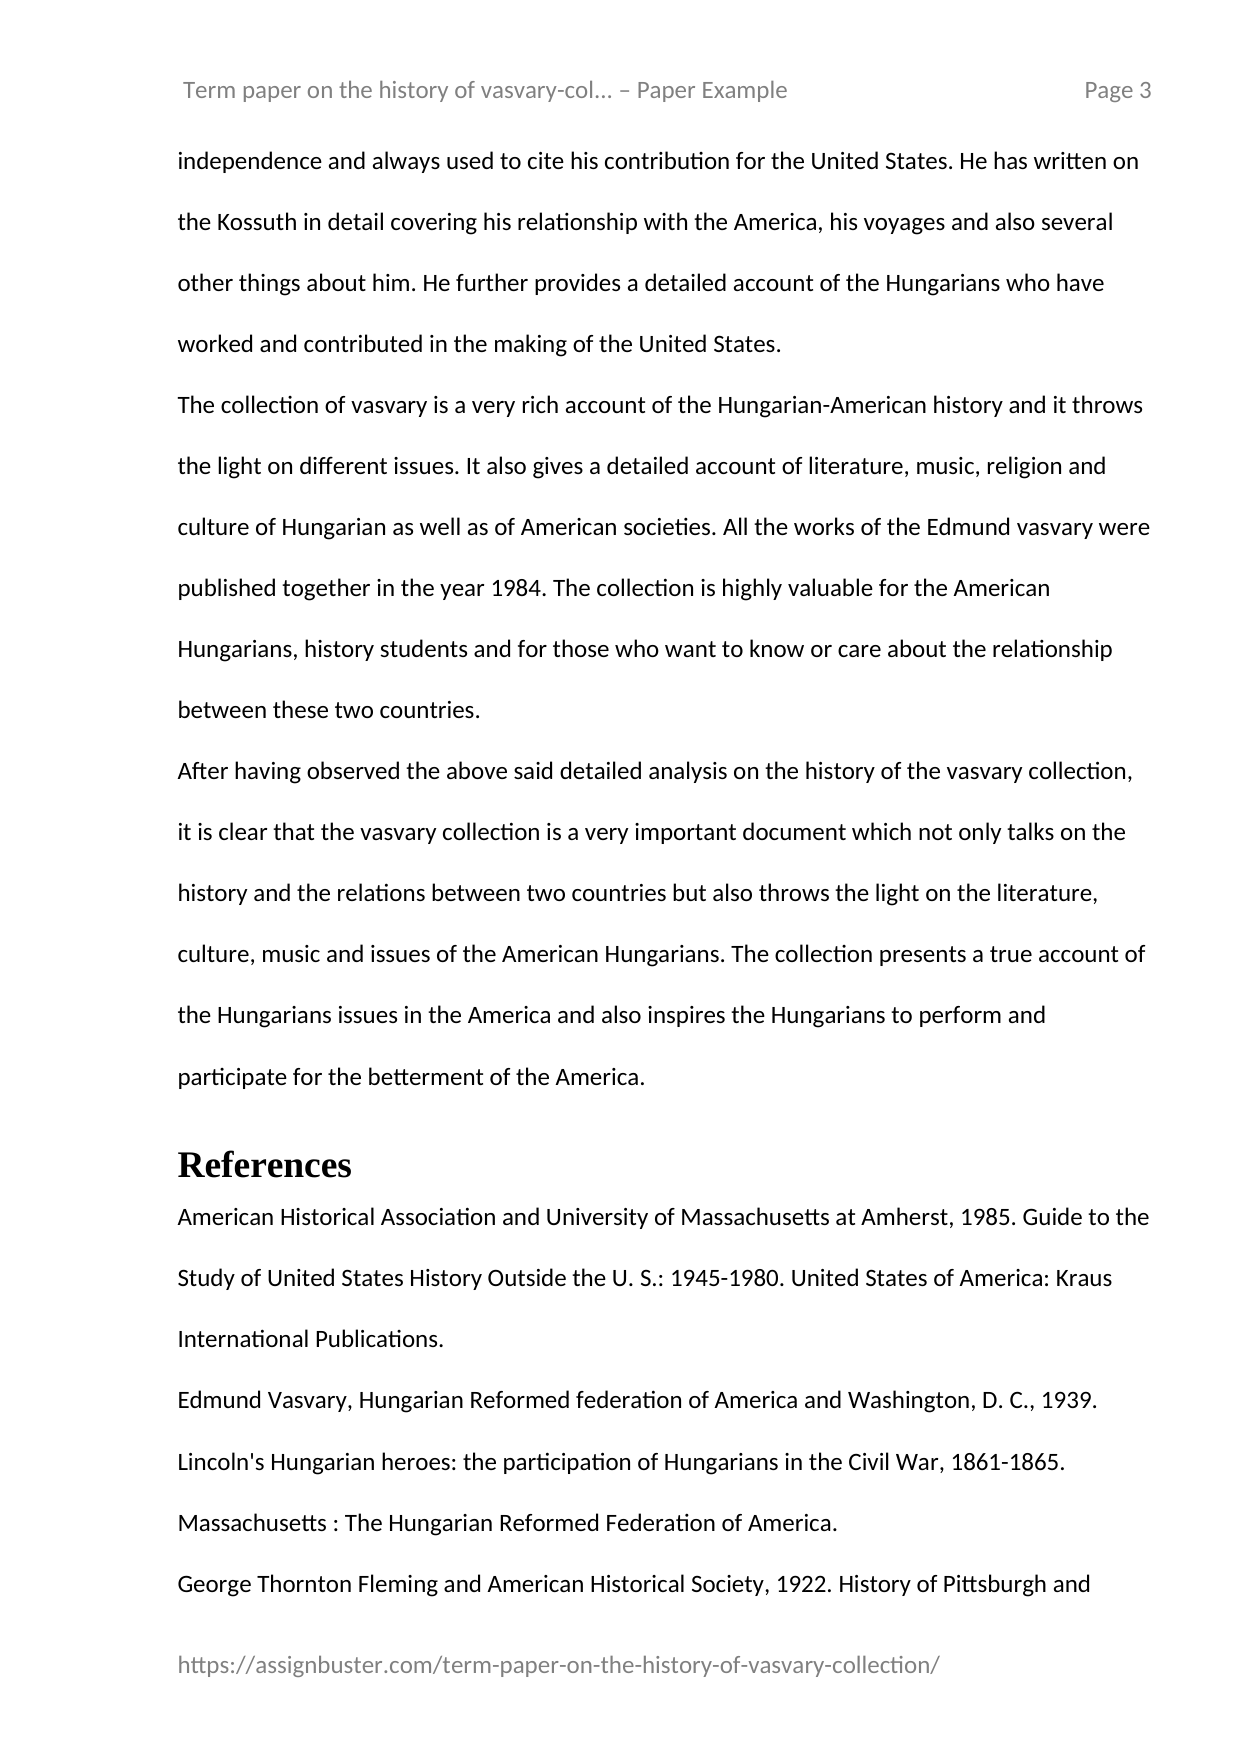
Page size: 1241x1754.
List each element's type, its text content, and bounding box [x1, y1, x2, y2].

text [177, 145, 1152, 1091]
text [177, 1202, 1152, 1598]
subtitle References [177, 1142, 1152, 1186]
